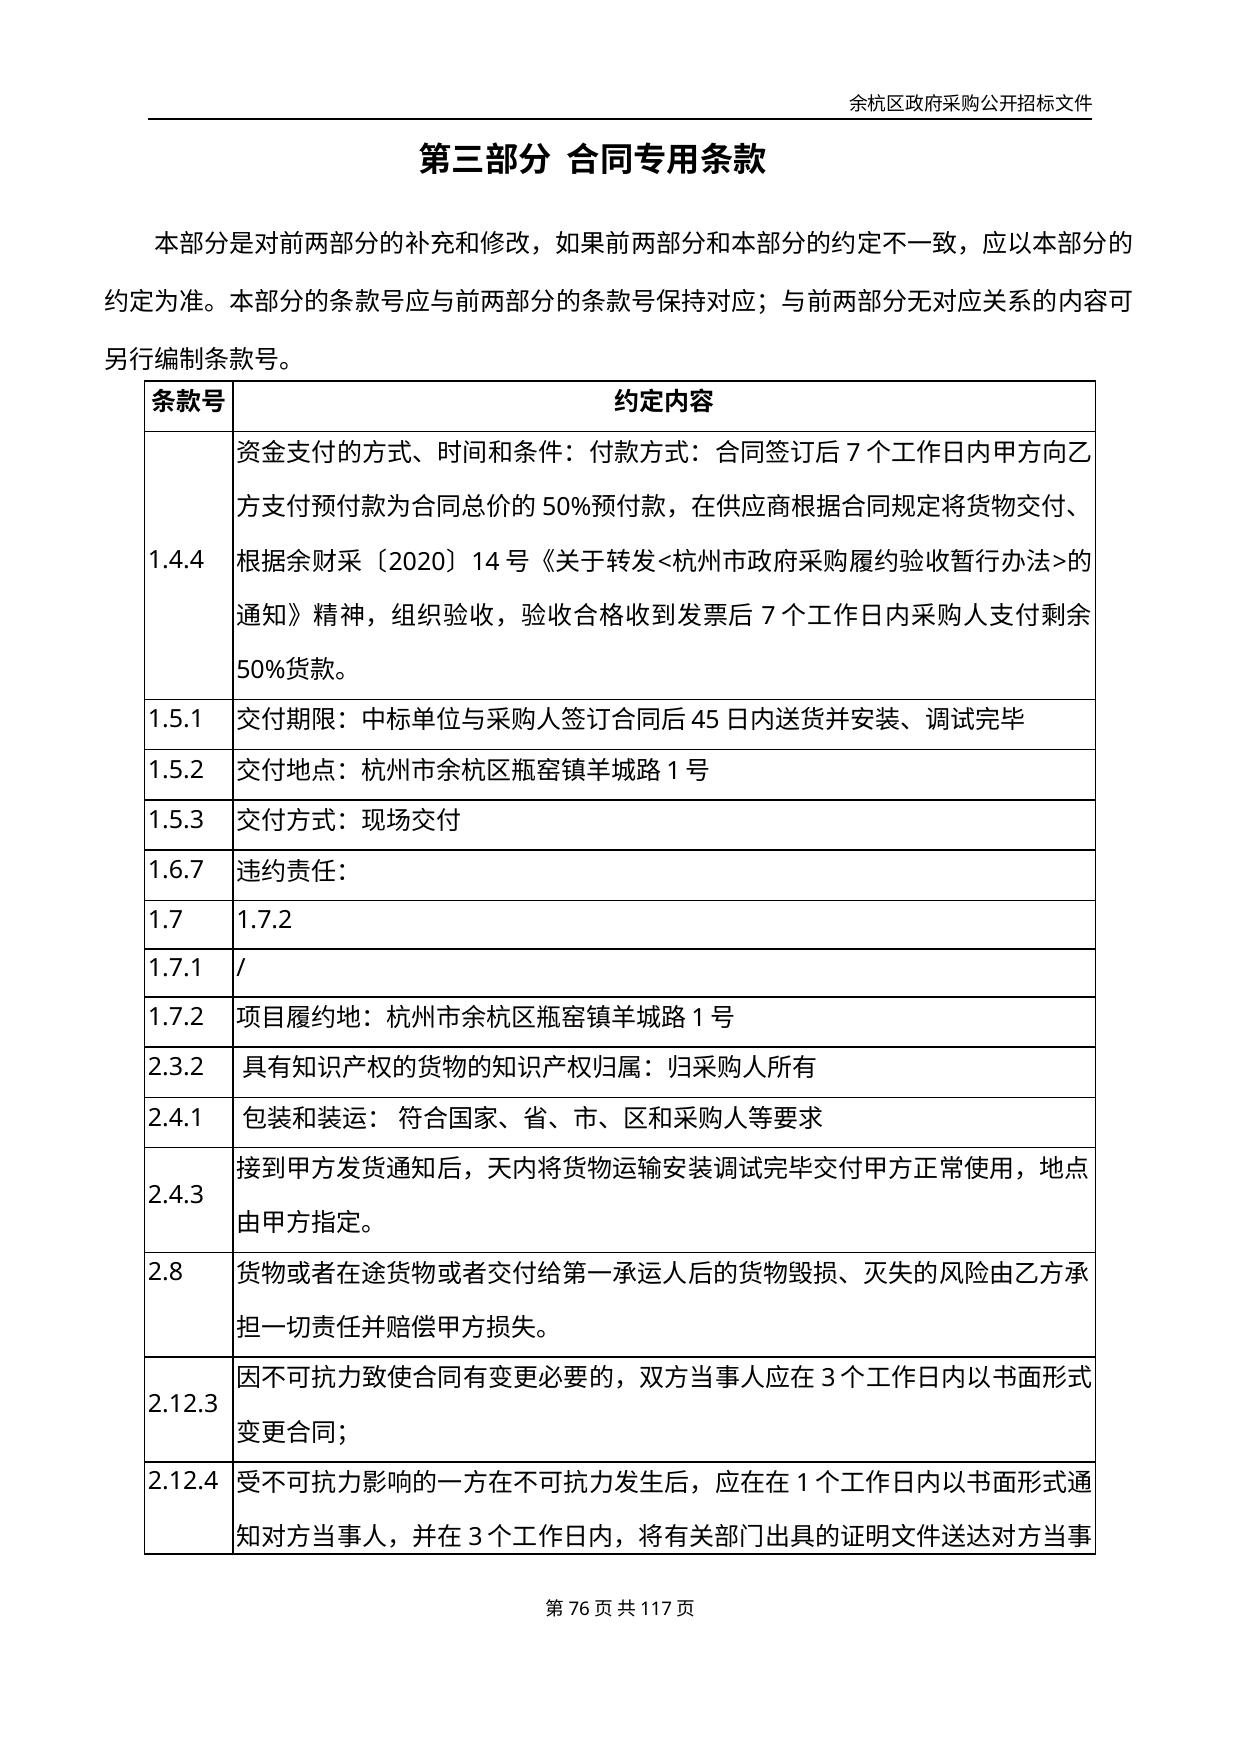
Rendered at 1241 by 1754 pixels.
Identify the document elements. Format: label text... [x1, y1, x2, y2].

table_cell 资金支付的方式、时间和条件：付款方式：合同签订后7个工作日内甲方向乙方支付预付款为合同总价的50%预付款，在供应商根据合同规定将货物交付、根据余财采〔2020〕14号《关于转发<杭州市政府采购履约验收暂行办法>的通知》精神，组织验收，验收合格收到发票后7个工作日内采购人支付剩余50%货款。 [234, 432, 1095, 698]
table_cell 具有知识产权的货物的知识产权归属：归采购人所有 [234, 1048, 1095, 1097]
table_cell 交付地点：杭州市余杭区瓶窑镇羊城路1号 [234, 750, 1095, 799]
table_cell 1.7.1 [145, 950, 232, 996]
text 本部分是对前两部分的补充和修改，如果前两部分和本部分的约定不一致，应以本部分的约定为准。本部分的条款号应与前两部分的条款号保持对应；与前两部分无对应关系的内容可另行编制条款号。 [104, 205, 1136, 380]
table_cell 2.3.2 [145, 1048, 232, 1097]
table_cell 1.7 [145, 901, 232, 948]
table_cell 2.12.4 [145, 1463, 232, 1553]
table_cell 2.4.3 [145, 1148, 232, 1252]
table_cell 2.8 [145, 1253, 232, 1356]
table_cell 1.5.1 [145, 700, 232, 749]
text 第三部分 合同专用条款 [148, 133, 1092, 181]
table_cell 违约责任： [234, 851, 1095, 900]
table_cell 1.5.3 [145, 801, 232, 849]
table_cell 1.6.7 [145, 851, 232, 900]
table_cell 项目履约地：杭州市余杭区瓶窑镇羊城路1号 [234, 998, 1095, 1046]
table_cell 1.5.2 [145, 750, 232, 799]
table_cell 2.4.1 [145, 1098, 232, 1147]
table_cell / [234, 950, 1095, 996]
table_cell 1.4.4 [145, 432, 232, 698]
table_cell 包装和装运： 符合国家、省、市、区和采购人等要求 [234, 1098, 1095, 1147]
table_header 约定内容 [234, 382, 1095, 431]
table_cell 交付方式：现场交付 [234, 801, 1095, 849]
table_cell 2.12.3 [145, 1358, 232, 1461]
table_cell 货物或者在途货物或者交付给第一承运人后的货物毁损、灭失的风险由乙方承担一切责任并赔偿甲方损失。 [234, 1253, 1095, 1356]
table_cell 交付期限：中标单位与采购人签订合同后45日内送货并安装、调试完毕 [234, 700, 1095, 749]
table_cell 因不可抗力致使合同有变更必要的，双方当事人应在3个工作日内以书面形式变更合同； [234, 1358, 1095, 1461]
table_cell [234, 1463, 1095, 1553]
table_cell 1.7.2 [234, 901, 1095, 948]
table_cell 接到甲方发货通知后，天内将货物运输安装调试完毕交付甲方正常使用，地点由甲方指定。 [234, 1148, 1095, 1252]
table_cell 1.7.2 [145, 998, 232, 1046]
table_header 条款号 [145, 382, 232, 431]
